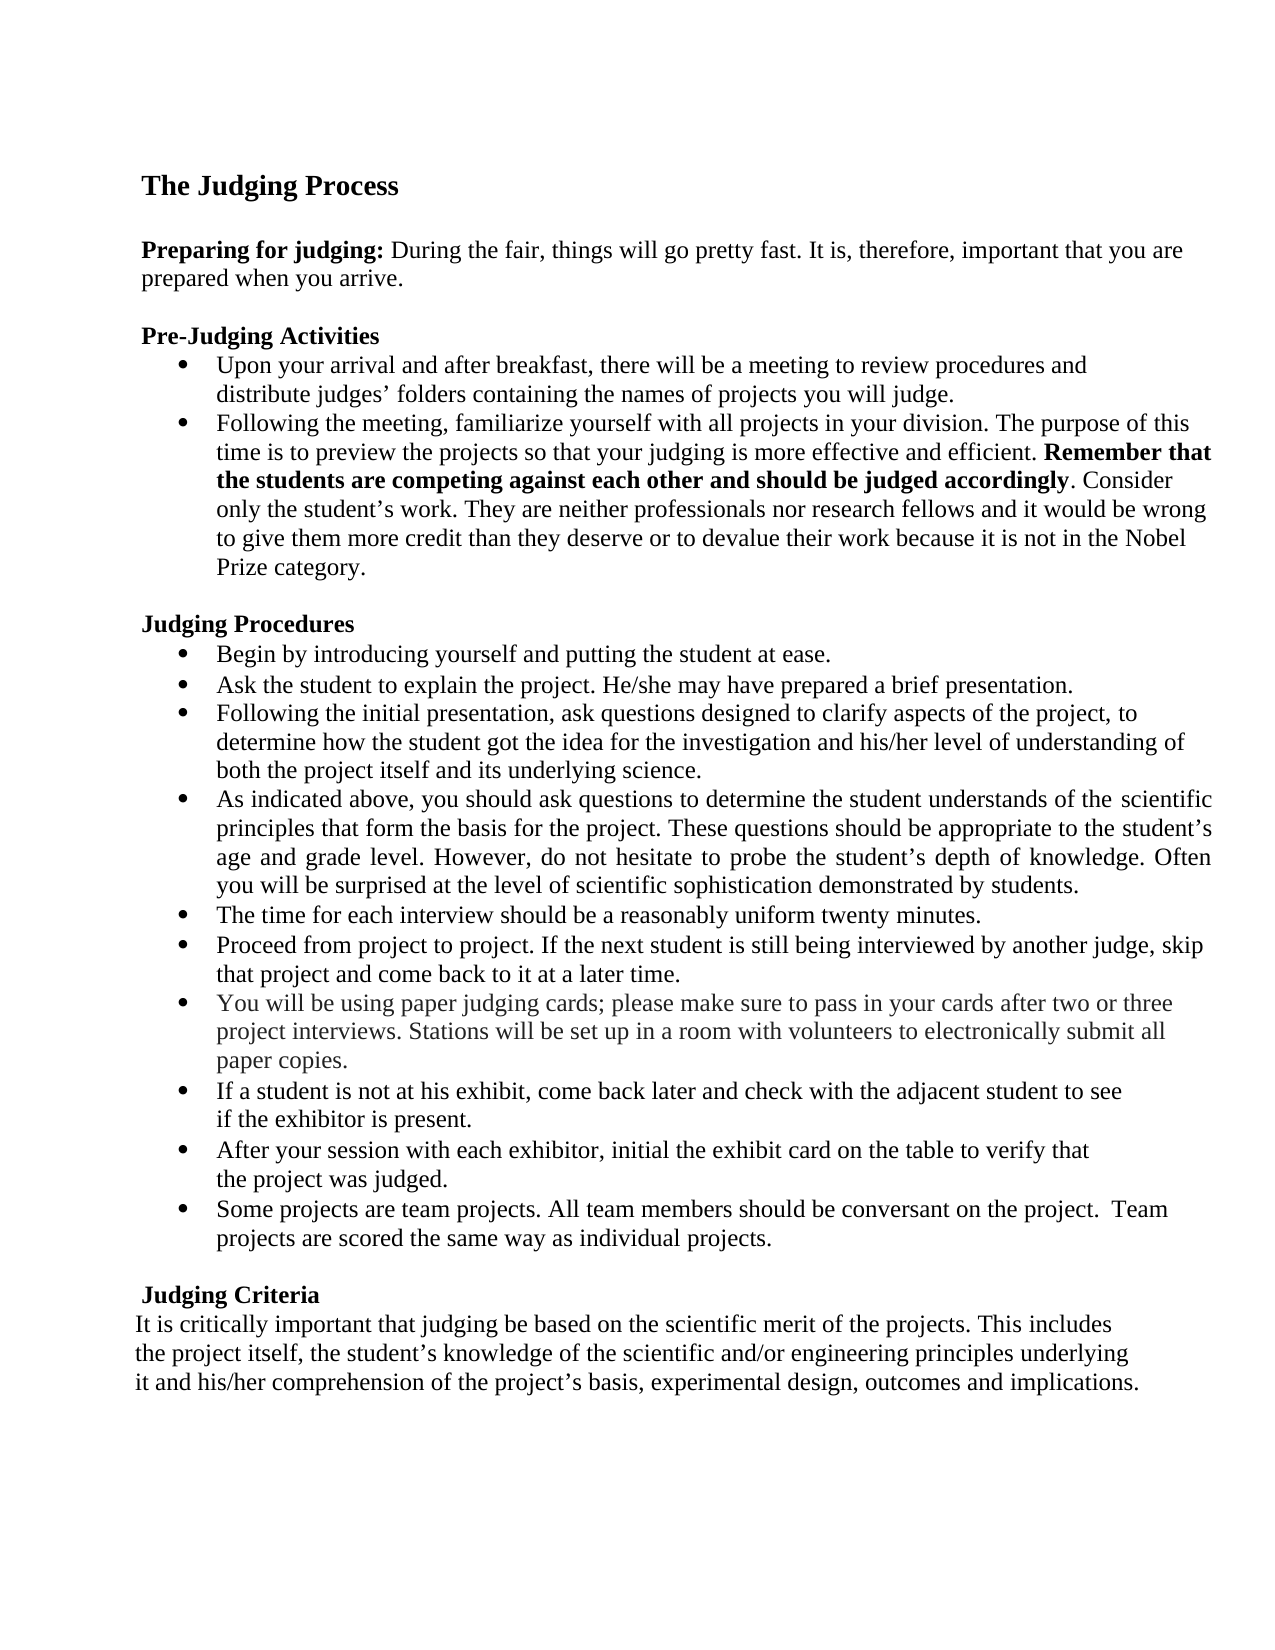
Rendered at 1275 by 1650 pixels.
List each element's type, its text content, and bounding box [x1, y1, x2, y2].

subtitle The Judging Process [141, 168, 1211, 202]
list The time for each interview should be a reasonably uniform twenty minutes. [179, 899, 1211, 930]
list If a student is not at his exhibit, come back later and check with the adjacent student to see if the exhibitor is present. [179, 1076, 1123, 1133]
list Begin by introducing yourself and putting the student at ease. [179, 638, 1211, 669]
list As indicated above, you should ask questions to determine the student understands of the scientific principles that form the basis for the project. These questions should be appropriate to the student’s age and grade level. However, do not hesitate to probe the student’s depth of knowledge. Often you will be surprised at the level of scientific sophistication demonstrated by students. [179, 784, 1212, 899]
list Following the meeting, familiarize yourself with all projects in your division. The purpose of this time is to preview the projects so that your judging is more effective and efficient. Remember that the students are competing against each other and should be judged accordingly. Consider only the student’s work. They are neither professionals nor research fellows and it would be wrong to give them more credit than they deserve or to devalue their work because it is not in the Nobel Prize category. [179, 408, 1211, 580]
subtitle Pre-Judging Activities [141, 321, 1211, 350]
subtitle Judging Procedures [141, 609, 1211, 638]
list You will be using paper judging cards; please make sure to pass in your cards after two or three project interviews. Stations will be set up in a room with volunteers to electronically submit all paper copies. [179, 988, 1211, 1074]
list After your session with each exhibitor, initial the exhibit card on the table to verify that the project was judged. [179, 1136, 1126, 1193]
text It is critically important that judging be based on the scientific merit of the projects. This includes the project itself, the student’s knowledge of the scientific and/or engineering principles underlying it and his/her comprehension of the project’s basis, experimental design, outcomes and implications. [135, 1309, 1139, 1396]
list Ask the student to explain the project. He/she may have prepared a brief presentation. [179, 669, 1211, 699]
list Upon your arrival and after breakfast, there will be a meeting to review procedures and distribute judges’ folders containing the names of projects you will judge. [179, 350, 1188, 408]
text Preparing for judging: During the fair, things will go pretty fast. It is, therefore, important that you are prepared when you arrive. [141, 235, 1211, 292]
list Some projects are team projects. All team members should be conversant on the project. Team projects are scored the same way as individual projects. [179, 1195, 1176, 1252]
list Proceed from project to project. If the next student is still being interviewed by another judge, skip that project and come back to it at a later time. [179, 930, 1203, 987]
subtitle Judging Criteria [141, 1281, 1211, 1309]
list Following the initial presentation, ask questions designed to clarify aspects of the project, to determine how the student got the idea for the investigation and his/her level of understanding of both the project itself and its underlying science. [179, 699, 1185, 784]
